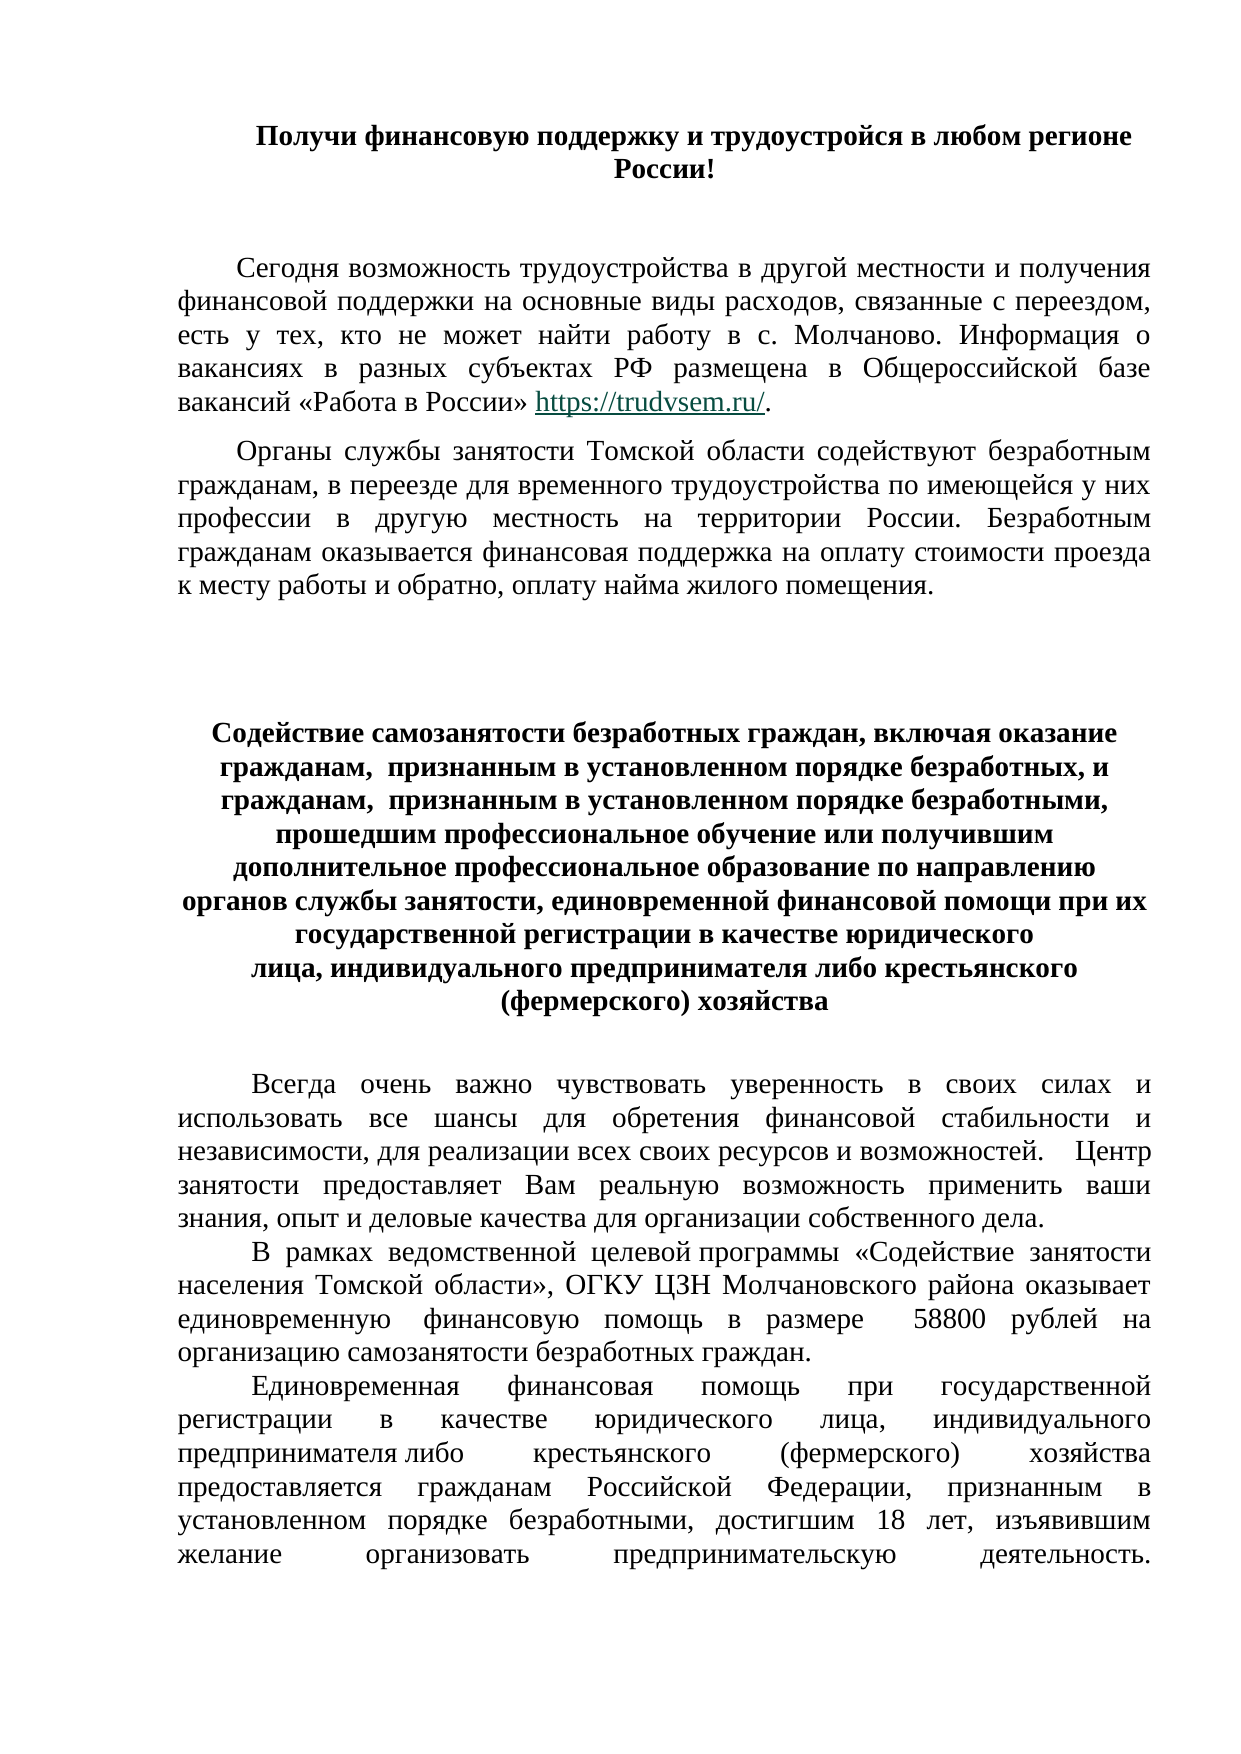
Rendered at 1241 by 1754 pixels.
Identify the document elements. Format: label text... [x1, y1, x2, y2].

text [177, 1368, 1152, 1569]
text Всегда очень важно чувствовать уверенность в своих силах и использовать все шансы для обретения финансовой стабильности и независимости, для реализации всех своих ресурсов и возможностей. Центр занятости предоставляет Вам реальную возможность применить ваши знания, опыт и деловые качества для организации собственного дела. [177, 1066, 1152, 1234]
text Содействие самозанятости безработных граждан, включая оказание гражданам, признанным в установленном порядке безработных, и гражданам, признанным в установленном порядке безработными, прошедшим профессиональное обучение или получившим дополнительное профессиональное образование по направлению органов службы занятости, единовременной финансовой помощи при их государственной регистрации в качестве юридического лица, индивидуального предпринимателя либо крестьянского (фермерского) хозяйства [177, 715, 1152, 1017]
text Получи финансовую поддержку и трудоустройся в любом регионе России! [177, 118, 1152, 185]
text Органы службы занятости Томской области содействуют безработным гражданам, в переезде для временного трудоустройства по имеющейся у них профессии в другую местность на территории России. Безработным гражданам оказывается финансовая поддержка на оплату стоимости проезда к месту работы и обратно, оплату найма жилого помещения. [177, 433, 1152, 601]
text В рамках ведомственной целевой программы «Содействие занятости населения Томской области», ОГКУ ЦЗН Молчановского района оказывает единовременную финансовую помощь в размере 58800 рублей на организацию самозанятости безработных граждан. [177, 1234, 1152, 1368]
text Сегодня возможность трудоустройства в другой местности и получения финансовой поддержки на основные виды расходов, связанные с переездом, есть у тех, кто не может найти работу в с. Молчаново. Информация о вакансиях в разных субъектах РФ размещена в Общероссийской базе вакансий «Работа в России» https://trudvsem.ru/. [177, 250, 1152, 418]
